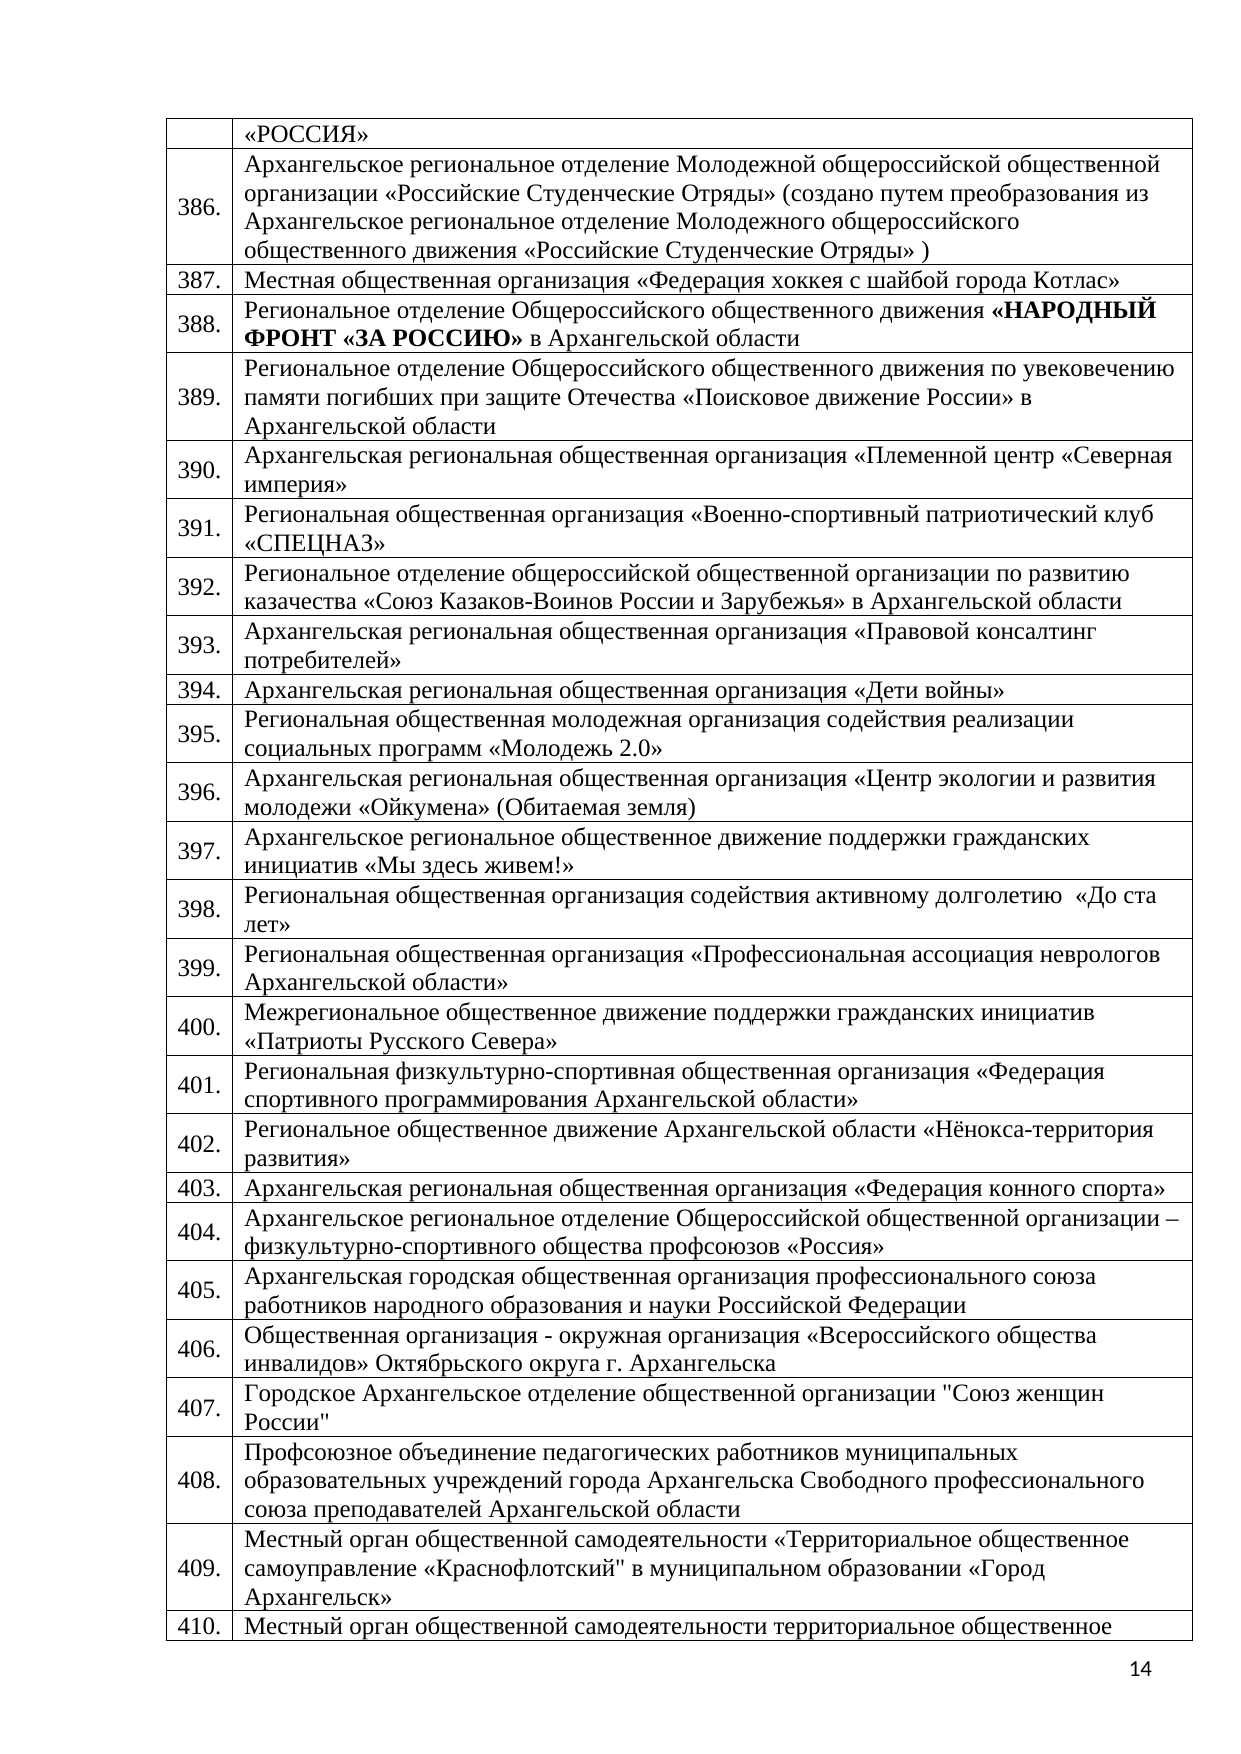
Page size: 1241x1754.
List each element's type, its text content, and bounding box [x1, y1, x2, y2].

table_cell [167, 822, 232, 879]
table_cell [167, 1378, 232, 1436]
table_cell Региональная физкультурно-спортивная общественная организация «Федерация спортивного программирования Архангельской области» [233, 1056, 1192, 1113]
table_cell [167, 1056, 232, 1113]
table_cell Архангельская региональная общественная организация «Дети войны» [233, 675, 1192, 703]
table_cell [167, 1261, 232, 1319]
table_cell [167, 1320, 232, 1377]
table_cell [167, 939, 232, 996]
table_cell Региональная общественная организация содействия активному долголетию «До ста лет» [233, 880, 1192, 938]
table_cell Архангельская региональная общественная организация «Центр экологии и развития молодежи «Ойкумена» (Обитаемая земля) [233, 763, 1192, 821]
table_cell Местная общественная организация «Федерация хоккея с шайбой города Котлас» [233, 265, 1192, 294]
table_cell Региональное отделение общероссийской общественной организации по развитию казачества «Союз Казаков-Воинов России и Зарубежья» в Архангельской области [233, 558, 1192, 615]
table_cell [167, 1114, 232, 1172]
table_cell Местный орган общественной самодеятельности «Территориальное общественное самоуправление «Краснофлотский" в муниципальном образовании «Город Архангельск» [233, 1524, 1192, 1610]
table_cell [167, 1203, 232, 1260]
table_cell Региональная общественная молодежная организация содействия реализации социальных программ «Молодежь 2.0» [233, 705, 1192, 762]
table_cell [167, 880, 232, 938]
table_cell Межрегиональное общественное движение поддержки гражданских инициатив «Патриоты Русского Севера» [233, 997, 1192, 1055]
table_cell Архангельское региональное общественное движение поддержки гражданских инициатив «Мы здесь живем!» [233, 822, 1192, 879]
table_cell Региональная общественная организация «Военно-спортивный патриотический клуб «СПЕЦНАЗ» [233, 499, 1192, 557]
table_cell Архангельская городская общественная организация профессионального союза работников народного образования и науки Российской Федерации [233, 1261, 1192, 1319]
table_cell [233, 119, 1192, 148]
table_cell [167, 616, 232, 674]
table_cell Архангельское региональное отделение Молодежной общероссийской общественной организации «Российские Студенческие Отряды» (создано путем преобразования из Архангельское региональное отделение Молодежного общероссийского общественного движения «Российские Студенческие Отряды» ) [233, 149, 1192, 264]
table_cell [167, 1524, 232, 1610]
table_cell Городское Архангельское отделение общественной организации "Союз женщин России" [233, 1378, 1192, 1436]
table_cell Архангельская региональная общественная организация «Федерация конного спорта» [233, 1173, 1192, 1202]
table_cell Региональное отделение Общероссийского общественного движения по увековечению памяти погибших при защите Отечества «Поисковое движение России» в Архангельской области [233, 353, 1192, 439]
table_cell [167, 997, 232, 1055]
table_cell [167, 1437, 232, 1523]
table_cell Профсоюзное объединение педагогических работников муниципальных образовательных учреждений города Архангельска Свободного профессионального союза преподавателей Архангельской области [233, 1437, 1192, 1523]
table_cell [167, 763, 232, 821]
table_cell [167, 705, 232, 762]
table_cell [167, 558, 232, 615]
table_cell Региональное общественное движение Архангельской области «Нёнокса-территория развития» [233, 1114, 1192, 1172]
table_cell [167, 295, 232, 352]
table_cell [167, 441, 232, 498]
table_cell Архангельское региональное отделение Общероссийской общественной организации – физкультурно-спортивного общества профсоюзов «Россия» [233, 1203, 1192, 1260]
table_cell [167, 499, 232, 557]
table_cell [167, 675, 232, 703]
table_cell Архангельская региональная общественная организация «Племенной центр «Северная империя» [233, 441, 1192, 498]
table_cell [167, 119, 232, 148]
table_cell [167, 265, 232, 294]
table_cell [167, 1611, 232, 1640]
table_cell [233, 1611, 1192, 1640]
table_cell Региональное отделение Общероссийского общественного движения «НАРОДНЫЙ ФРОНТ «ЗА РОССИЮ» в Архангельской области [233, 295, 1192, 352]
table_cell Общественная организация - окружная организация «Всероссийского общества инвалидов» Октябрьского округа г. Архангельска [233, 1320, 1192, 1377]
table_cell [167, 149, 232, 264]
table_cell [167, 1173, 232, 1202]
table_cell [167, 353, 232, 439]
table_cell Региональная общественная организация «Профессиональная ассоциация неврологов Архангельской области» [233, 939, 1192, 996]
table_cell Архангельская региональная общественная организация «Правовой консалтинг потребителей» [233, 616, 1192, 674]
